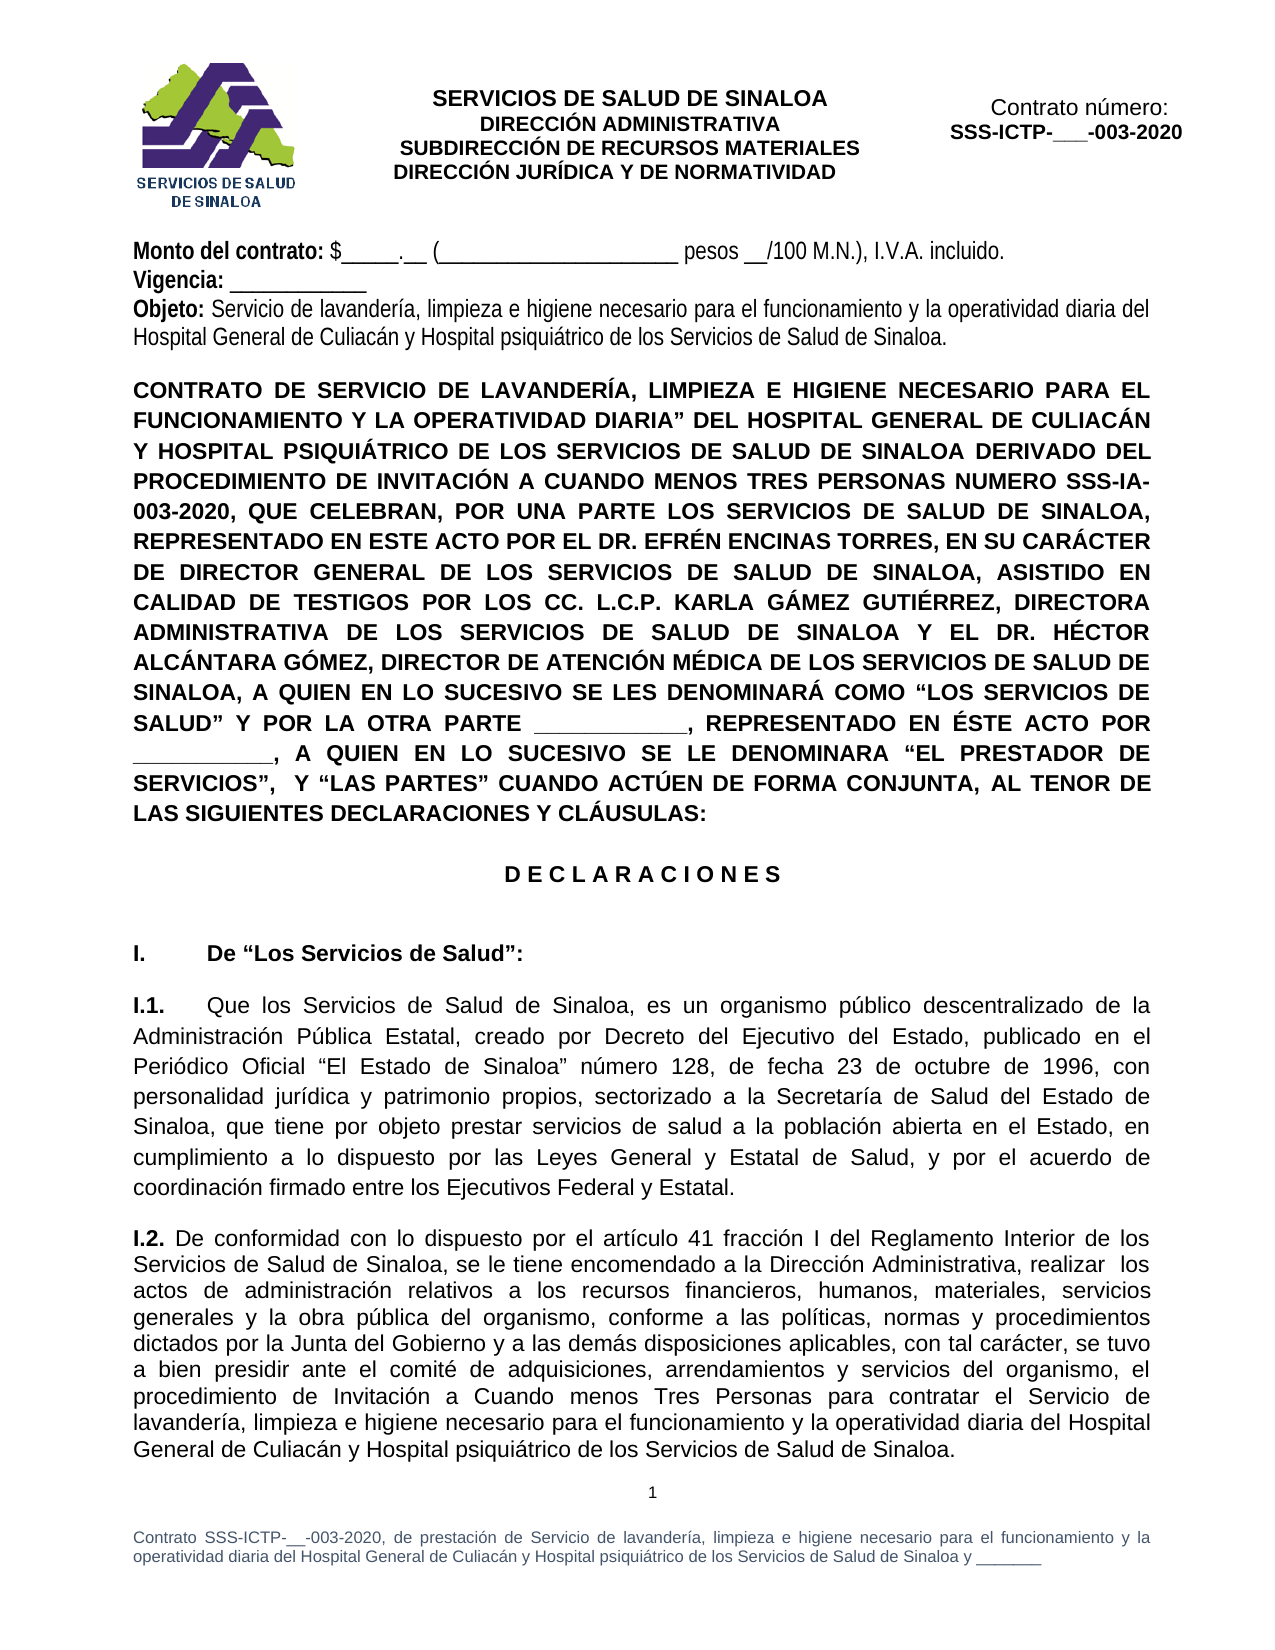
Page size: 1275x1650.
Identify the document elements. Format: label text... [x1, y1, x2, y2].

list De “Los Servicios de Salud”: [133, 940, 1152, 966]
text Objeto: Servicio de lavandería, limpieza e higiene necesario para el funcionamiento y la operatividad diaria del Hospital General de Culiacán y Hospital psiquiátrico de los Servicios de Salud de Sinaloa. [133, 294, 1152, 351]
picture [131, 62, 304, 213]
text Monto del contrato: $_____.__ (_____________________ pesos __/100 M.N.), I.V.A. incluido. [133, 236, 1152, 265]
text I.1. Que los Servicios de Salud de Sinaloa, es un organismo público descentralizado de la Administración Pública Estatal, creado por Decreto del Ejecutivo del Estado, publicado en el Periódico Oficial “El Estado de Sinaloa” número 128, de fecha 23 de octubre de 1996, con personalidad jurídica y patrimonio propios, sectorizado a la Secretaría de Salud del Estado de Sinaloa, que tiene por objeto prestar servicios de salud a la población abierta en el Estado, en cumplimiento a lo dispuesto por las Leyes General y Estatal de Salud, y por el acuerdo de coordinación firmado entre los Ejecutivos Federal y Estatal. [133, 992, 1152, 1200]
text D E C L A R A C I O N E S [133, 861, 1152, 887]
text Vigencia: ____________ [133, 265, 1152, 294]
text I.2. De conformidad con lo dispuesto por el artículo 41 fracción I del Reglamento Interior de los Servicios de Salud de Sinaloa, se le tiene encomendado a la Dirección Administrativa, realizar los actos de administración relativos a los recursos financieros, humanos, materiales, servicios generales y la obra pública del organismo, conforme a las políticas, normas y procedimientos dictados por la Junta del Gobierno y a las demás disposiciones aplicables, con tal carácter, se tuvo a bien presidir ante el comité de adquisiciones, arrendamientos y servicios del organismo, el procedimiento de Invitación a Cuando menos Tres Personas para contratar el Servicio de lavandería, limpieza e higiene necesario para el funcionamiento y la operatividad diaria del Hospital General de Culiacán y Hospital psiquiátrico de los Servicios de Salud de Sinaloa. [133, 1225, 1152, 1462]
text CONTRATO DE SERVICIO DE LAVANDERÍA, LIMPIEZA E HIGIENE NECESARIO PARA EL FUNCIONAMIENTO Y LA OPERATIVIDAD DIARIA” DEL HOSPITAL GENERAL DE CULIACÁN Y HOSPITAL PSIQUIÁTRICO DE LOS SERVICIOS DE SALUD DE SINALOA DERIVADO DEL PROCEDIMIENTO DE INVITACIÓN A CUANDO MENOS TRES PERSONAS NUMERO SSS-IA-003-2020, QUE CELEBRAN, POR UNA PARTE LOS SERVICIOS DE SALUD DE SINALOA, REPRESENTADO EN ESTE ACTO POR EL DR. EFRÉN ENCINAS TORRES, EN SU CARÁCTER DE DIRECTOR GENERAL DE LOS SERVICIOS DE SALUD DE SINALOA, ASISTIDO EN CALIDAD DE TESTIGOS POR LOS CC. L.C.P. KARLA GÁMEZ GUTIÉRREZ, DIRECTORA ADMINISTRATIVA DE LOS SERVICIOS DE SALUD DE SINALOA Y EL DR. HÉCTOR ALCÁNTARA GÓMEZ, DIRECTOR DE ATENCIÓN MÉDICA DE LOS SERVICIOS DE SALUD DE SINALOA, A QUIEN EN LO SUCESIVO SE LES DENOMINARÁ COMO “LOS SERVICIOS DE SALUD” Y POR LA OTRA PARTE ____________, REPRESENTADO EN ÉSTE ACTO POR ___________, A QUIEN EN LO SUCESIVO SE LE DENOMINARA “EL PRESTADOR DE SERVICIOS”, Y “LAS PARTES” CUANDO ACTÚEN DE FORMA CONJUNTA, AL TENOR DE LAS SIGUIENTES DECLARACIONES Y CLÁUSULAS: [133, 377, 1152, 827]
